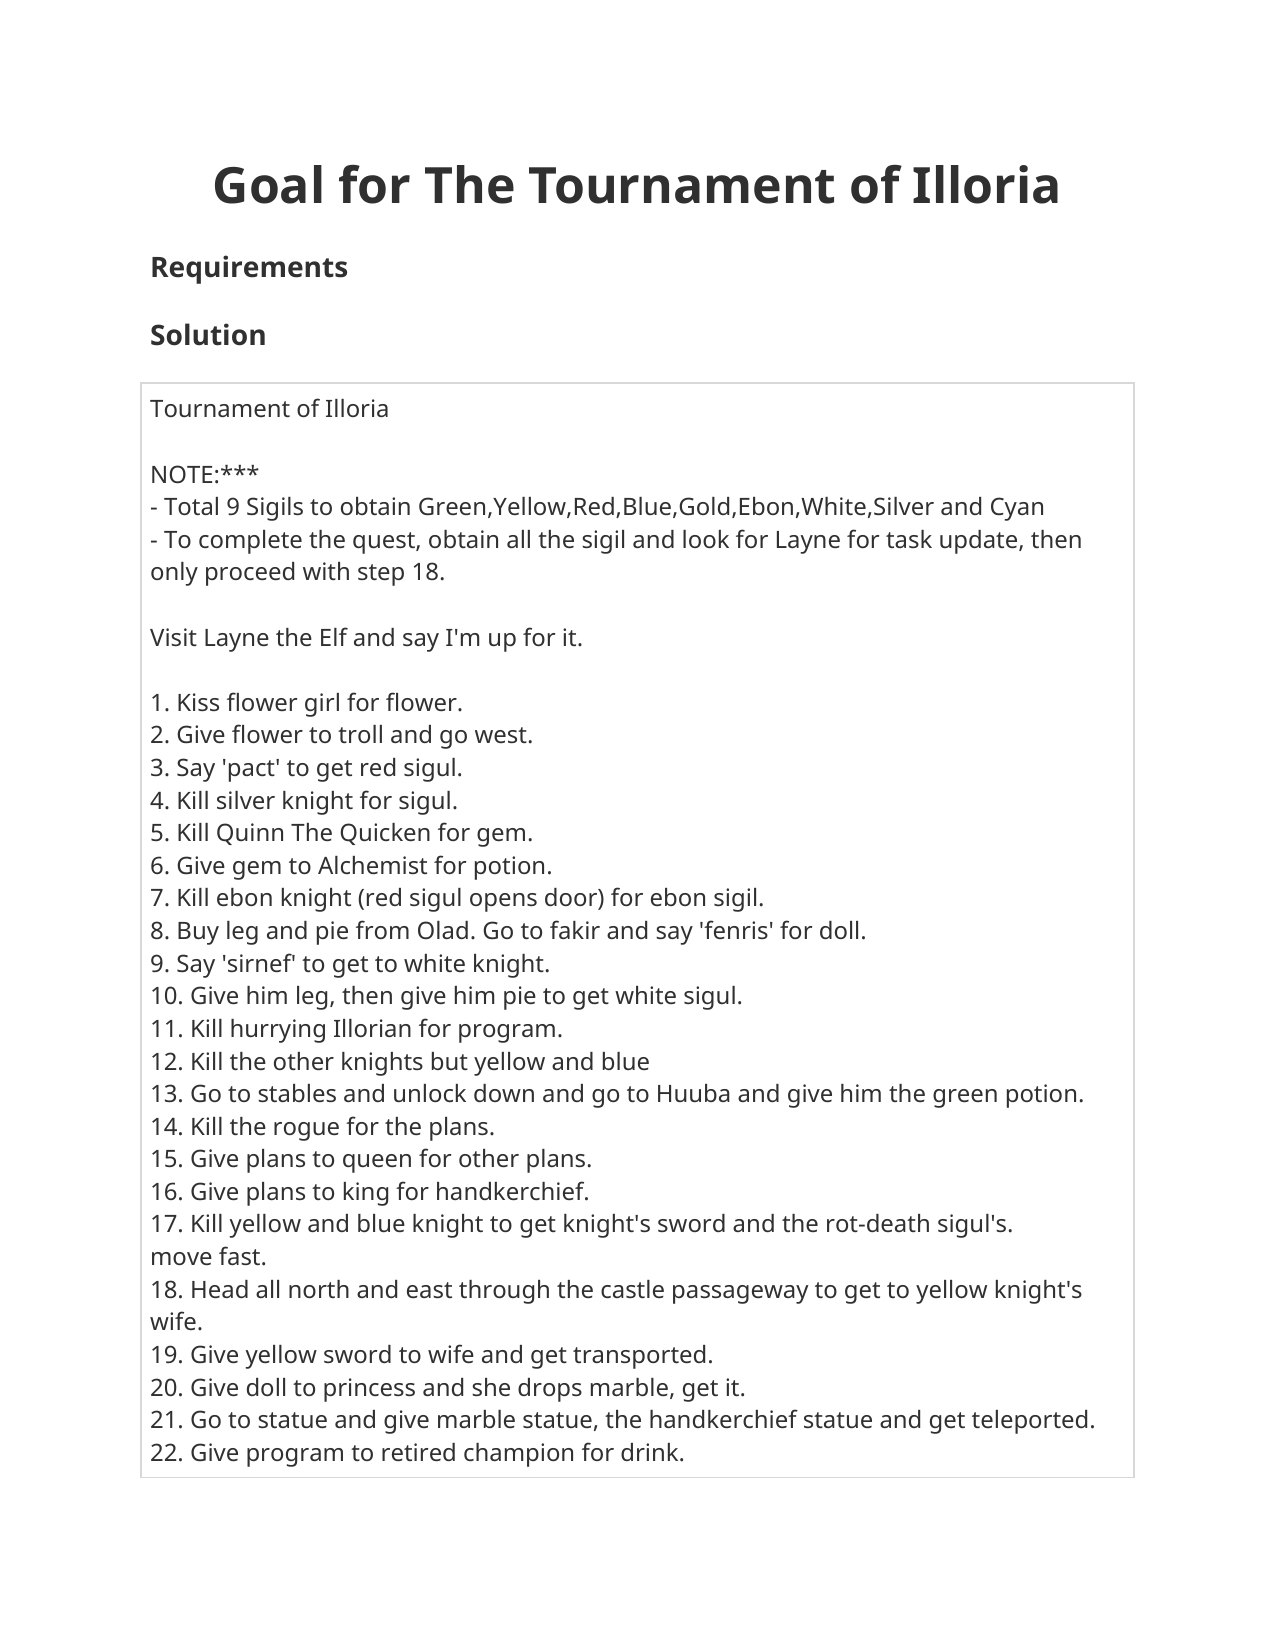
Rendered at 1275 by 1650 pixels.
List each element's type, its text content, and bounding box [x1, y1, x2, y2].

text Requirements [150, 247, 1125, 286]
text Solution [150, 315, 1125, 353]
text Goal for The Tournament of Illoria [150, 150, 1125, 218]
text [142, 384, 1133, 1477]
